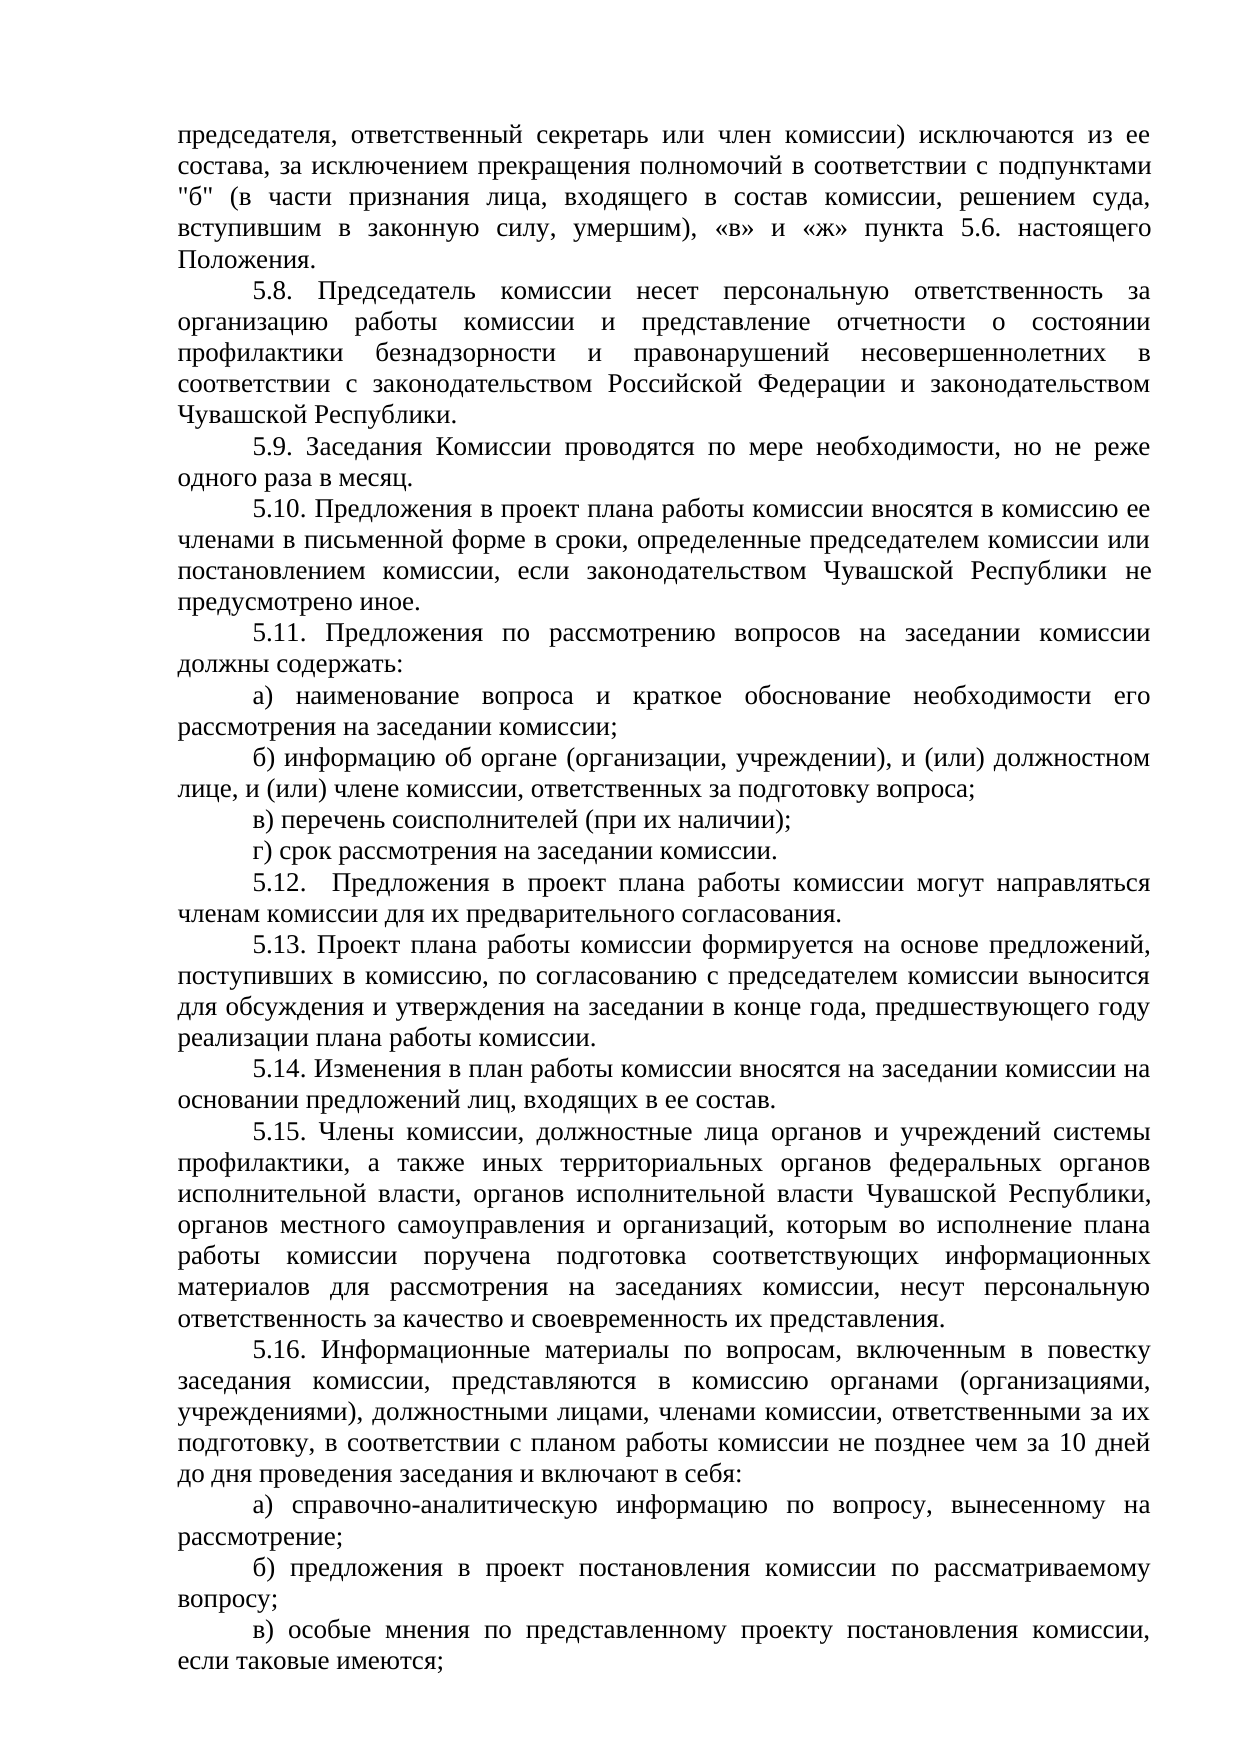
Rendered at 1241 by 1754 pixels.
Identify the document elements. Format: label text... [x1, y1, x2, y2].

text 5.16. Информационные материалы по вопросам, включенным в повестку заседания комиссии, представляются в комиссию органами (организациями, учреждениями), должностными лицами, членами комиссии, ответственными за их подготовку, в соответствии с планом работы комиссии не позднее чем за 10 дней до дня проведения заседания и включают в себя: [177, 1333, 1152, 1488]
text г) срок рассмотрения на заседании комиссии. [177, 834, 1152, 866]
text б) информацию об органе (организации, учреждении), и (или) должностном лице, и (или) члене комиссии, ответственных за подготовку вопроса; [177, 741, 1152, 803]
text 5.12. Предложения в проект плана работы комиссии могут направляться членам комиссии для их предварительного согласования. [177, 866, 1152, 928]
text 5.9. Заседания Комиссии проводятся по мере необходимости, но не реже одного раза в месяц. [177, 429, 1152, 492]
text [177, 118, 1152, 274]
text 5.10. Предложения в проект плана работы комиссии вносятся в комиссию ее членами в письменной форме в сроки, определенные председателем комиссии или постановлением комиссии, если законодательством Чувашской Республики не предусмотрено иное. [177, 492, 1152, 616]
text в) особые мнения по представленному проекту постановления комиссии, если таковые имеются; [177, 1613, 1152, 1675]
text 5.15. Члены комиссии, должностные лица органов и учреждений системы профилактики, а также иных территориальных органов федеральных органов исполнительной власти, органов исполнительной власти Чувашской Республики, органов местного самоуправления и организаций, которым во исполнение плана работы комиссии поручена подготовка соответствующих информационных материалов для рассмотрения на заседаниях комиссии, несут персональную ответственность за качество и своевременность их представления. [177, 1115, 1152, 1333]
text б) предложения в проект постановления комиссии по рассматриваемому вопросу; [177, 1551, 1152, 1613]
text 5.13. Проект плана работы комиссии формируется на основе предложений, поступивших в комиссию, по согласованию с председателем комиссии выносится для обсуждения и утверждения на заседании в конце года, предшествующего году реализации плана работы комиссии. [177, 928, 1152, 1052]
text а) справочно-аналитическую информацию по вопросу, вынесенному на рассмотрение; [177, 1488, 1152, 1551]
text 5.11. Предложения по рассмотрению вопросов на заседании комиссии должны содержать: [177, 616, 1152, 679]
text в) перечень соисполнителей (при их наличии); [177, 803, 1152, 834]
text 5.14. Изменения в план работы комиссии вносятся на заседании комиссии на основании предложений лиц, входящих в ее состав. [177, 1052, 1152, 1115]
text а) наименование вопроса и краткое обоснование необходимости его рассмотрения на заседании комиссии; [177, 679, 1152, 741]
text 5.8. Председатель комиссии несет персональную ответственность за организацию работы комиссии и представление отчетности о состоянии профилактики безнадзорности и правонарушений несовершеннолетних в соответствии с законодательством Российской Федерации и законодательством Чувашской Республики. [177, 274, 1152, 429]
